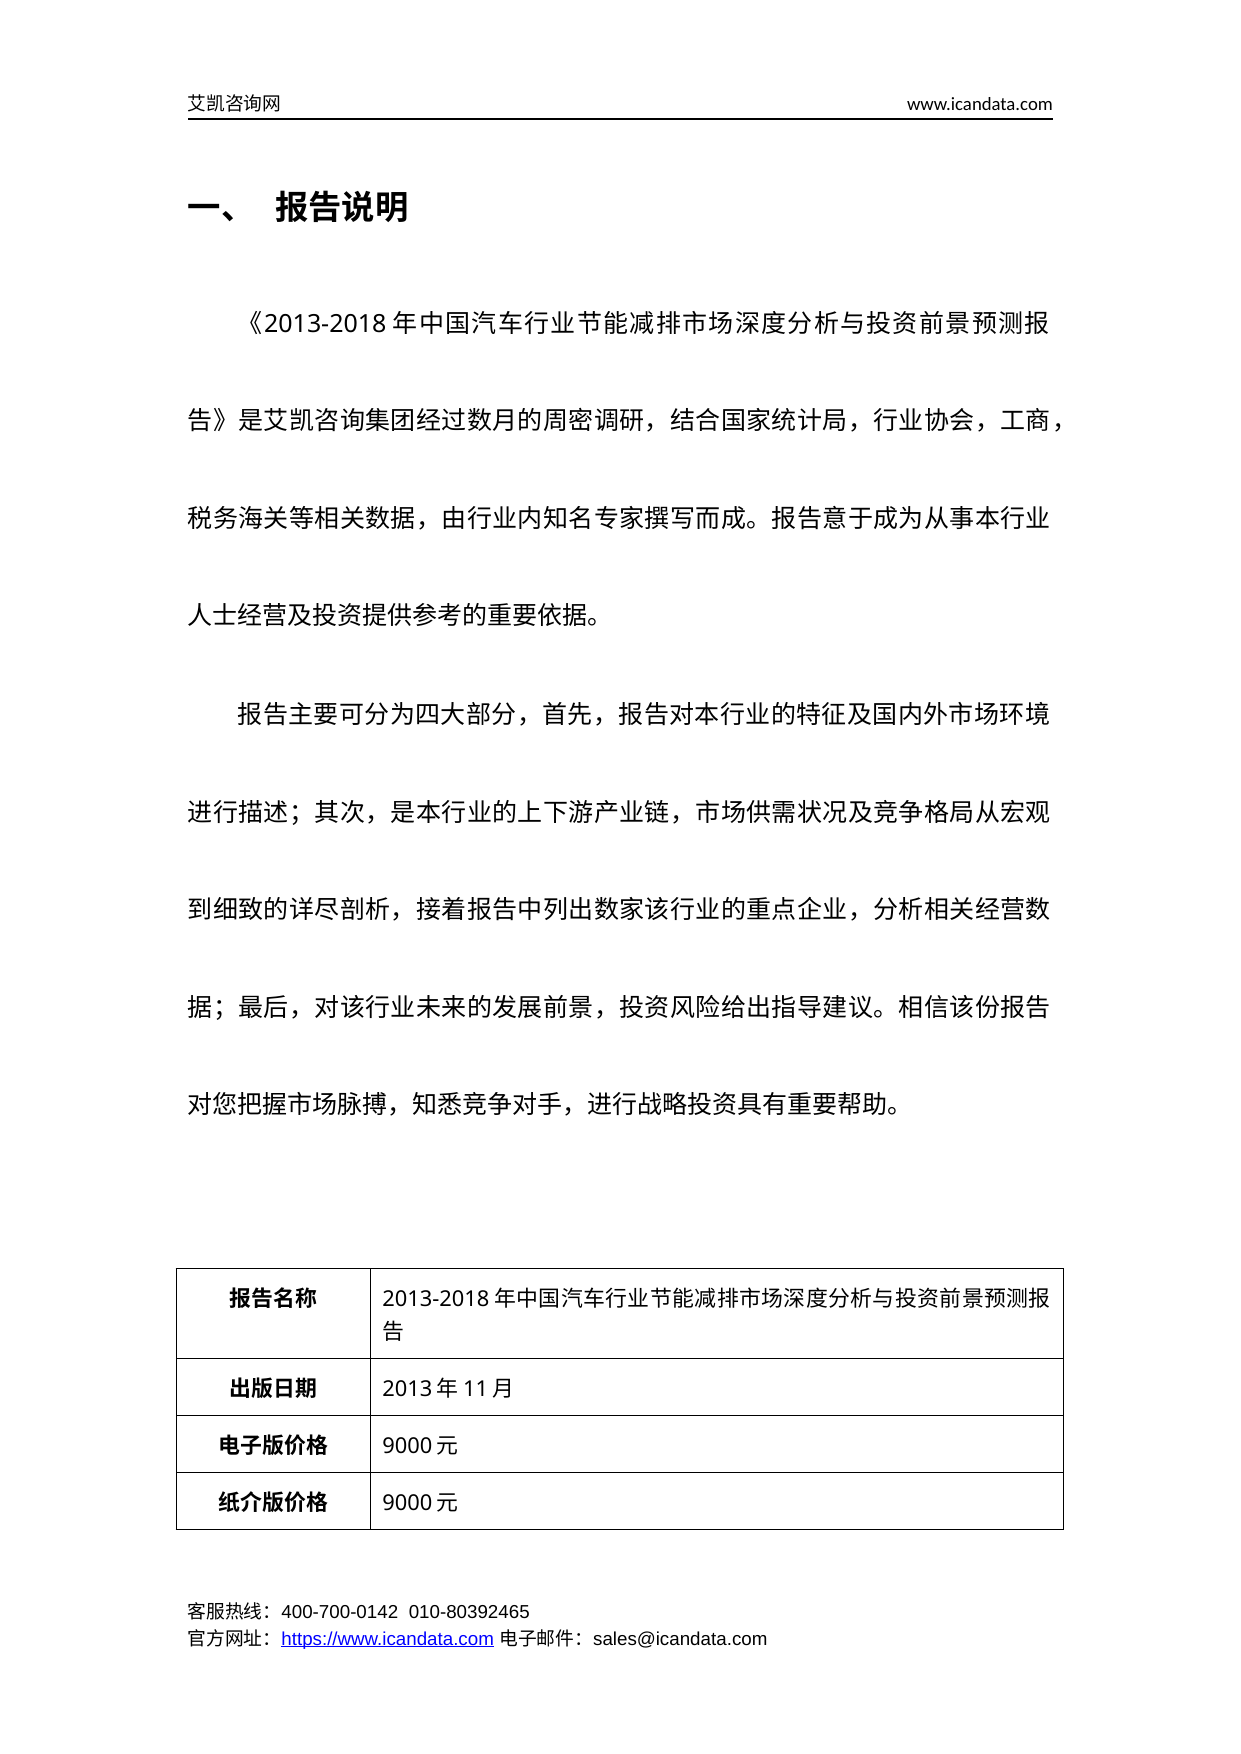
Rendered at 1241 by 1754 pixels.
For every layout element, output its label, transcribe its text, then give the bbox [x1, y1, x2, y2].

text 《2013-2018年中国汽车行业节能减排市场深度分析与投资前景预测报告》是艾凯咨询集团经过数月的周密调研，结合国家统计局，行业协会，工商，税务海关等相关数据，由行业内知名专家撰写而成。报告意于成为从事本行业人士经营及投资提供参考的重要依据。 [187, 289, 1053, 646]
table_cell 电子版价格 [177, 1416, 370, 1472]
table_cell 纸介版价格 [177, 1473, 370, 1529]
table_header 报告名称 [177, 1269, 370, 1358]
text 报告主要可分为四大部分，首先，报告对本行业的特征及国内外市场环境进行描述；其次，是本行业的上下游产业链，市场供需状况及竞争格局从宏观到细致的详尽剖析，接着报告中列出数家该行业的重点企业，分析相关经营数据；最后，对该行业未来的发展前景，投资风险给出指导建议。相信该份报告对您把握市场脉搏，知悉竞争对手，进行战略投资具有重要帮助。 [187, 681, 1053, 1136]
table_cell 9000元 [371, 1473, 1063, 1529]
table_cell 出版日期 [177, 1359, 370, 1415]
subtitle 报告说明 [187, 172, 1053, 237]
table_cell 2013年11月 [371, 1359, 1063, 1415]
table_header 2013-2018年中国汽车行业节能减排市场深度分析与投资前景预测报告 [371, 1269, 1063, 1358]
table_cell 9000元 [371, 1416, 1063, 1472]
